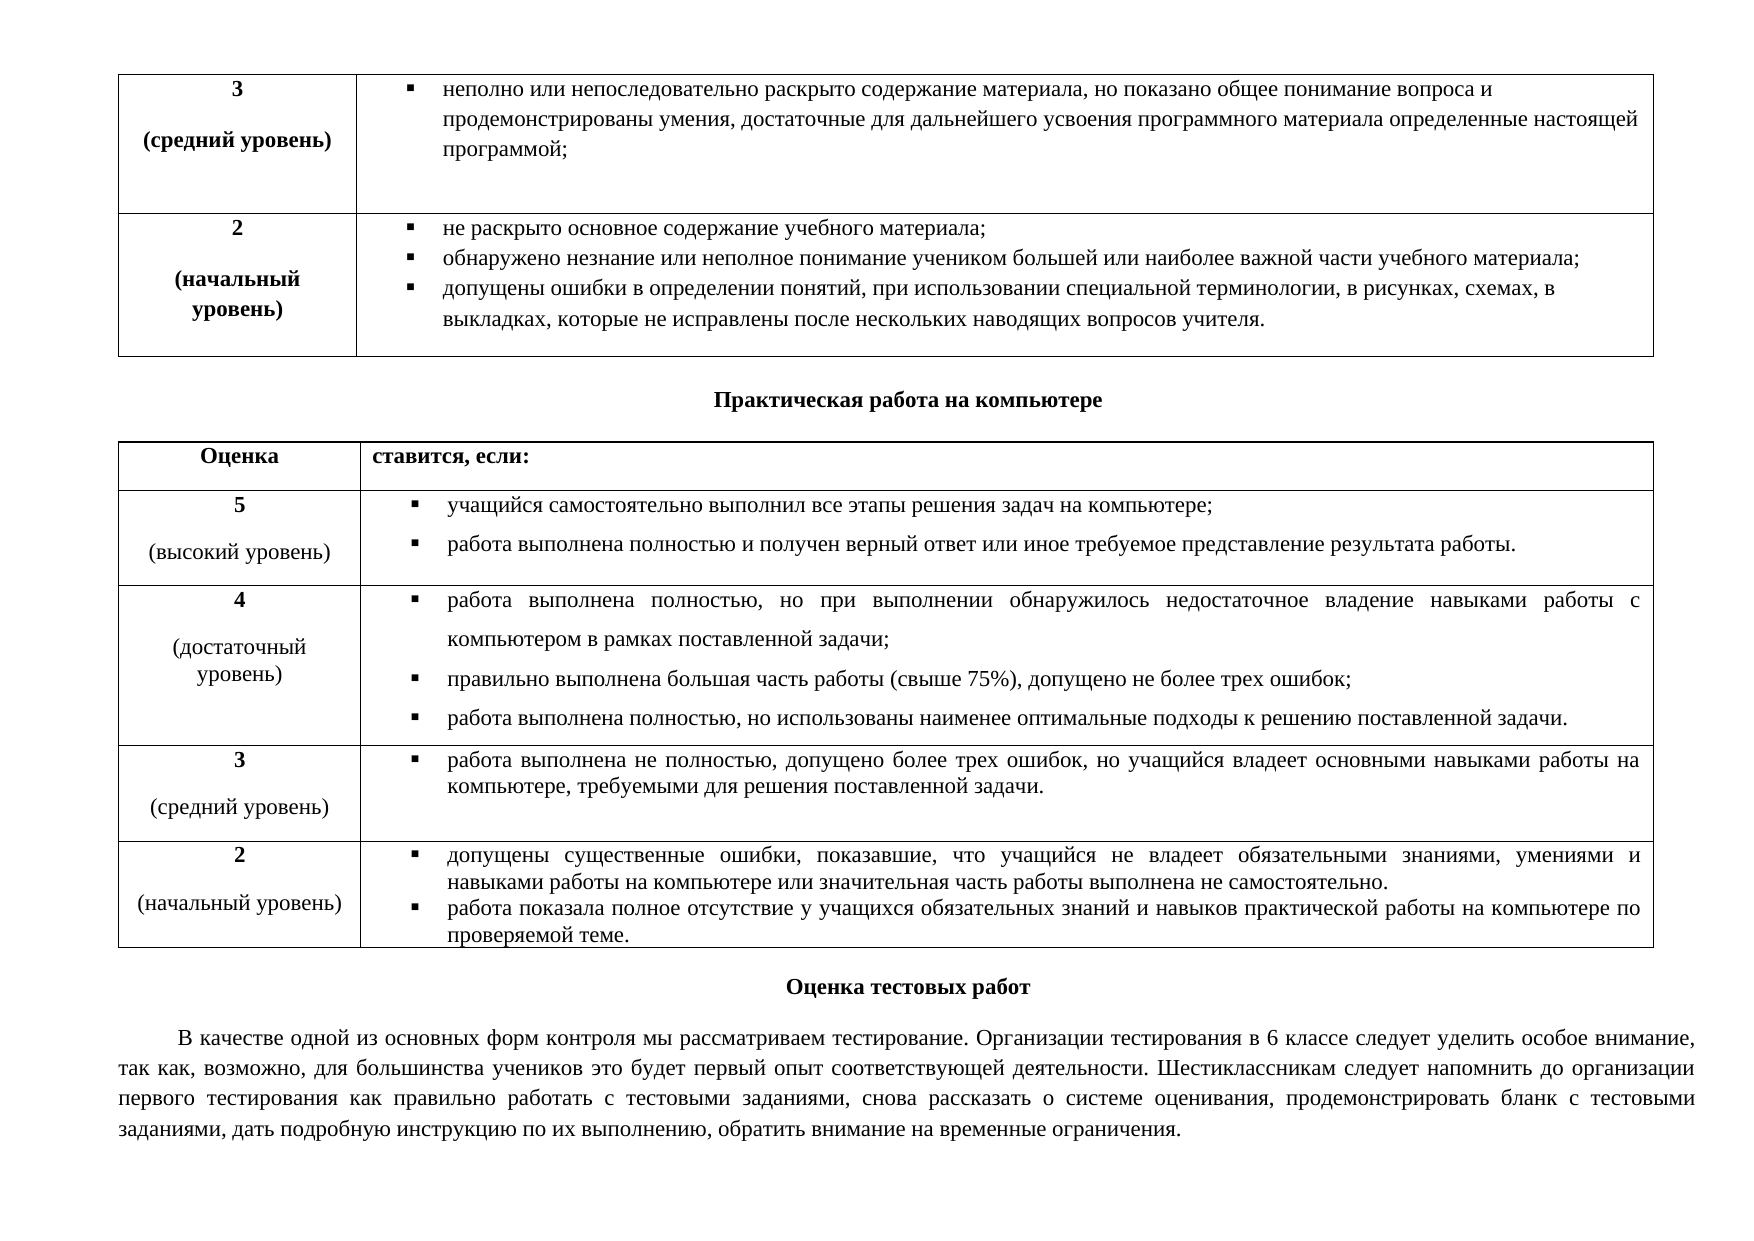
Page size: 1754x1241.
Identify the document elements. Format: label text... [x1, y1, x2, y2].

table_cell 3 (средний уровень) [119, 746, 360, 841]
table_cell 3 (средний уровень) [119, 75, 356, 213]
table_cell не раскрыто основное содержание учебного материала; обнаружено незнание или неполное понимание учеником большей или наиболее важной части учебного материала; допущены ошибки в определении понятий, при использовании специальной терминологии, в рисунках, схемах, в выкладках, которые не исправлены после нескольких наводящих вопросов учителя. [357, 214, 1653, 356]
table_cell 2 (начальный уровень) [119, 214, 356, 356]
table_cell 5 (высокий уровень) [119, 491, 360, 585]
table_cell допущены существенные ошибки, показавшие, что учащийся не владеет обязательными знаниями, умениями и навыками работы на компьютере или значительная часть работы выполнена не самостоятельно. работа показала полное отсутствие у учащихся обязательных знаний и навыков практической работы на компьютере по проверяемой теме. [361, 842, 1653, 947]
table_header Оценка [119, 443, 360, 489]
table_cell работа выполнена полностью, но при выполнении обнаружилось недостаточное владение навыками работы с компьютером в рамках поставленной задачи; правильно выполнена большая часть работы (свыше 75%), допущено не более трех ошибок; работа выполнена полностью, но использованы наименее оптимальные подходы к решению поставленной задачи. [361, 586, 1653, 745]
table_cell 4 (достаточный уровень) [119, 586, 360, 745]
table_cell работа выполнена не полностью, допущено более трех ошибок, но учащийся владеет основными навыками работы на компьютере, требуемыми для решения поставленной задачи. [361, 746, 1653, 841]
table_cell неполно или непоследовательно раскрыто содержание материала, но показано общее понимание вопроса и продемонстрированы умения, достаточные для дальнейшего усвоения программного материала определенные настоящей программой; [357, 75, 1653, 213]
table_cell 2 (начальный уровень) [119, 842, 360, 947]
table_header ставится, если: [361, 443, 1653, 489]
text В качестве одной из основных форм контроля мы рассматриваем тестирование. Организации тестирования в 6 классе следует уделить особое внимание, так как, возможно, для большинства учеников это будет первый опыт соответствующей деятельности. Шестиклассникам следует напомнить до организации первого тестирования как правильно работать с тестовыми заданиями, снова рассказать о системе оценивания, продемонстрировать бланк с тестовыми заданиями, дать подробную инструкцию по их выполнению, обратить внимание на временные ограничения. [118, 1024, 1698, 1141]
text Практическая работа на компьютере [118, 386, 1698, 412]
table_cell учащийся самостоятельно выполнил все этапы решения задач на компьютере; работа выполнена полностью и получен верный ответ или иное требуемое представление результата работы. [361, 491, 1653, 585]
text Оценка тестовых работ [118, 973, 1698, 999]
